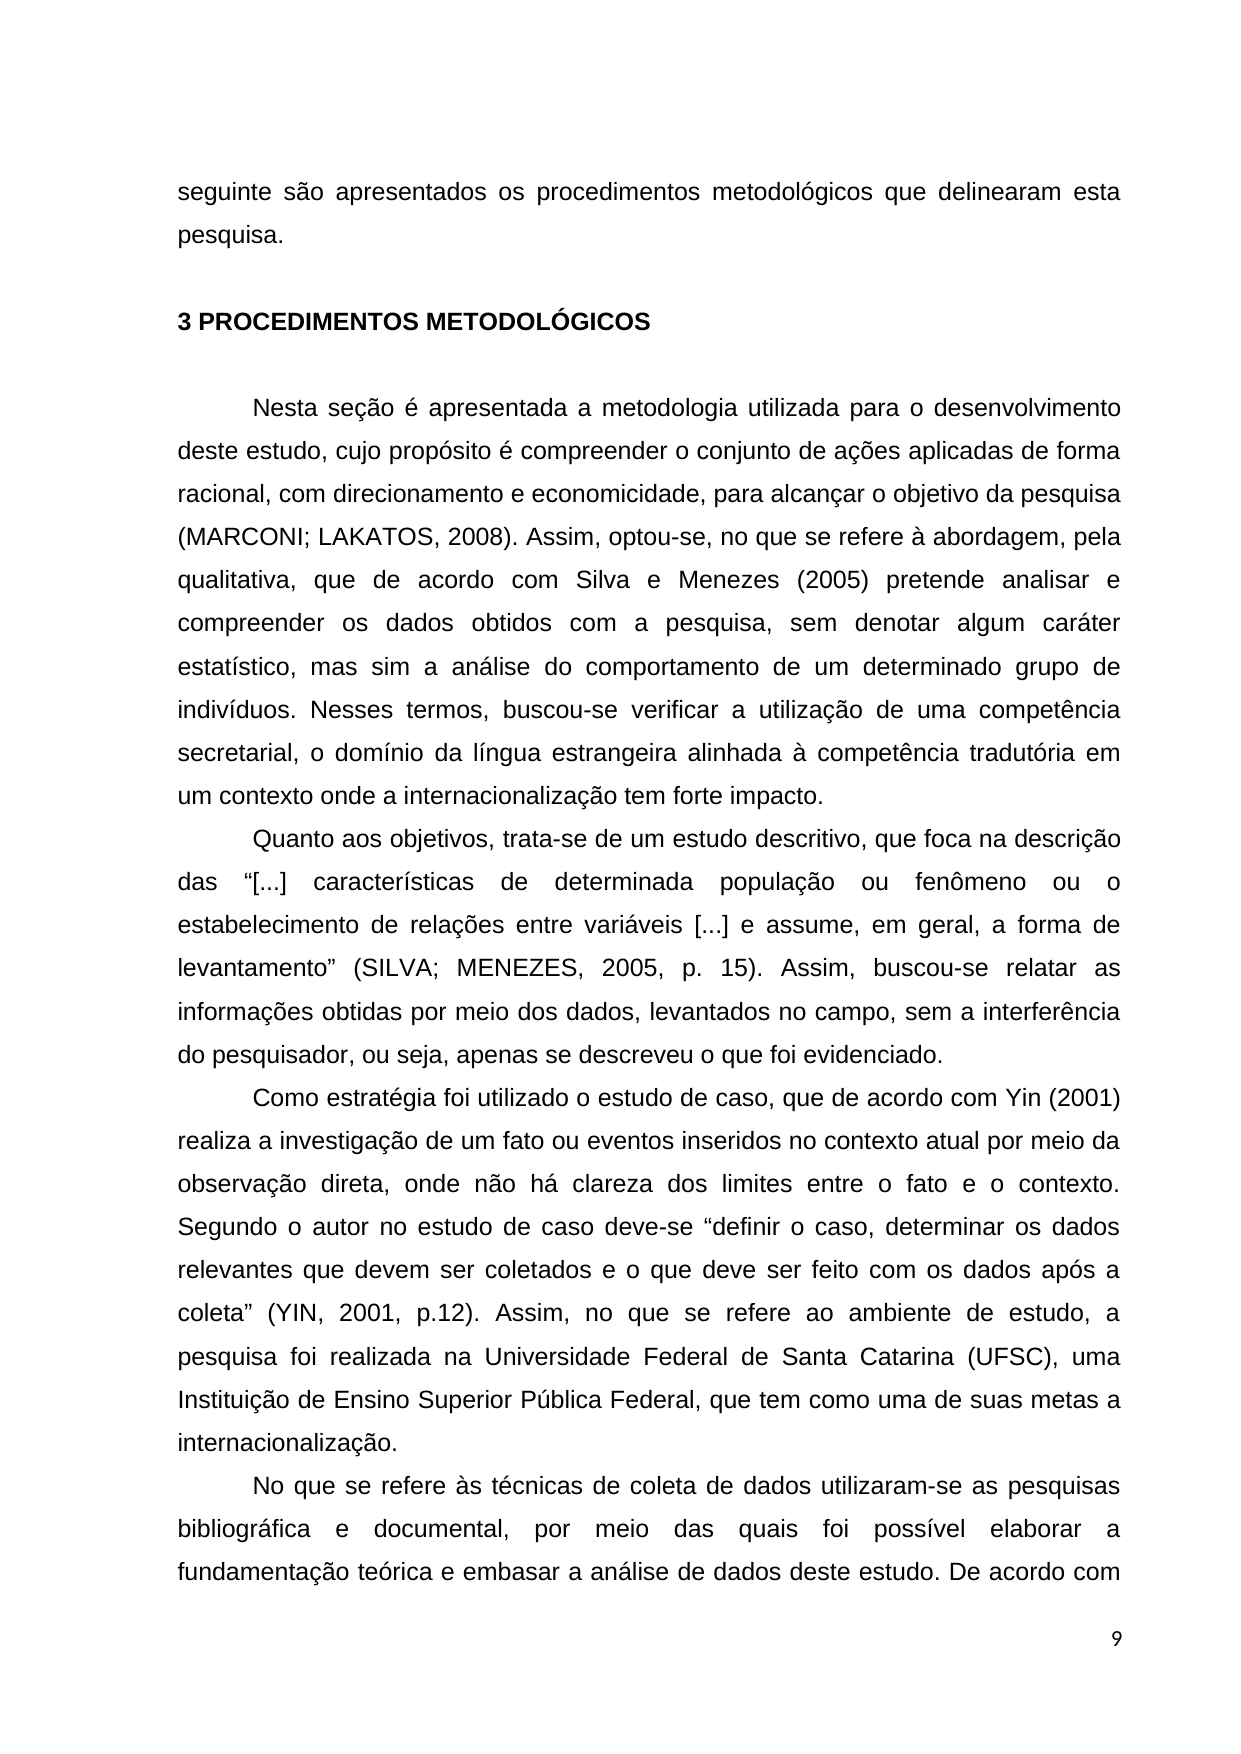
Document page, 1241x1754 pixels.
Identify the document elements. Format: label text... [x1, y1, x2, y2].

text Como estratégia foi utilizado o estudo de caso, que de acordo com Yin (2001) realiza a investigação de um fato ou eventos inseridos no contexto atual por meio da observação direta, onde não há clareza dos limites entre o fato e o contexto. Segundo o autor no estudo de caso deve-se “definir o caso, determinar os dados relevantes que devem ser coletados e o que deve ser feito com os dados após a coleta” (YIN, 2001, p.12). Assim, no que se refere ao ambiente de estudo, a pesquisa foi realizada na Universidade Federal de Santa Catarina (UFSC), uma Instituição de Ensino Superior Pública Federal, que tem como uma de suas metas a internacionalização. [177, 1083, 1122, 1457]
text 3 PROCEDIMENTOS METODOLÓGICOS [177, 307, 1122, 335]
text Quanto aos objetivos, trata-se de um estudo descritivo, que foca na descrição das “[...] características de determinada população ou fenômeno ou o estabelecimento de relações entre variáveis [...] e assume, em geral, a forma de levantamento” (SILVA; MENEZES, 2005, p. 15). Assim, buscou-se relatar as informações obtidas por meio dos dados, levantados no campo, sem a interferência do pesquisador, ou seja, apenas se descreveu o que foi evidenciado. [177, 824, 1122, 1068]
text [177, 1471, 1122, 1586]
text Nesta seção é apresentada a metodologia utilizada para o desenvolvimento deste estudo, cujo propósito é compreender o conjunto de ações aplicadas de forma racional, com direcionamento e economicidade, para alcançar o objetivo da pesquisa (MARCONI; LAKATOS, 2008). Assim, optou-se, no que se refere à abordagem, pela qualitativa, que de acordo com Silva e Menezes (2005) pretende analisar e compreender os dados obtidos com a pesquisa, sem denotar algum caráter estatístico, mas sim a análise do comportamento de um determinado grupo de indivíduos. Nesses termos, buscou-se verificar a utilização de uma competência secretarial, o domínio da língua estrangeira alinhada à competência tradutória em um contexto onde a internacionalização tem forte impacto. [177, 393, 1122, 810]
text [177, 177, 1122, 249]
